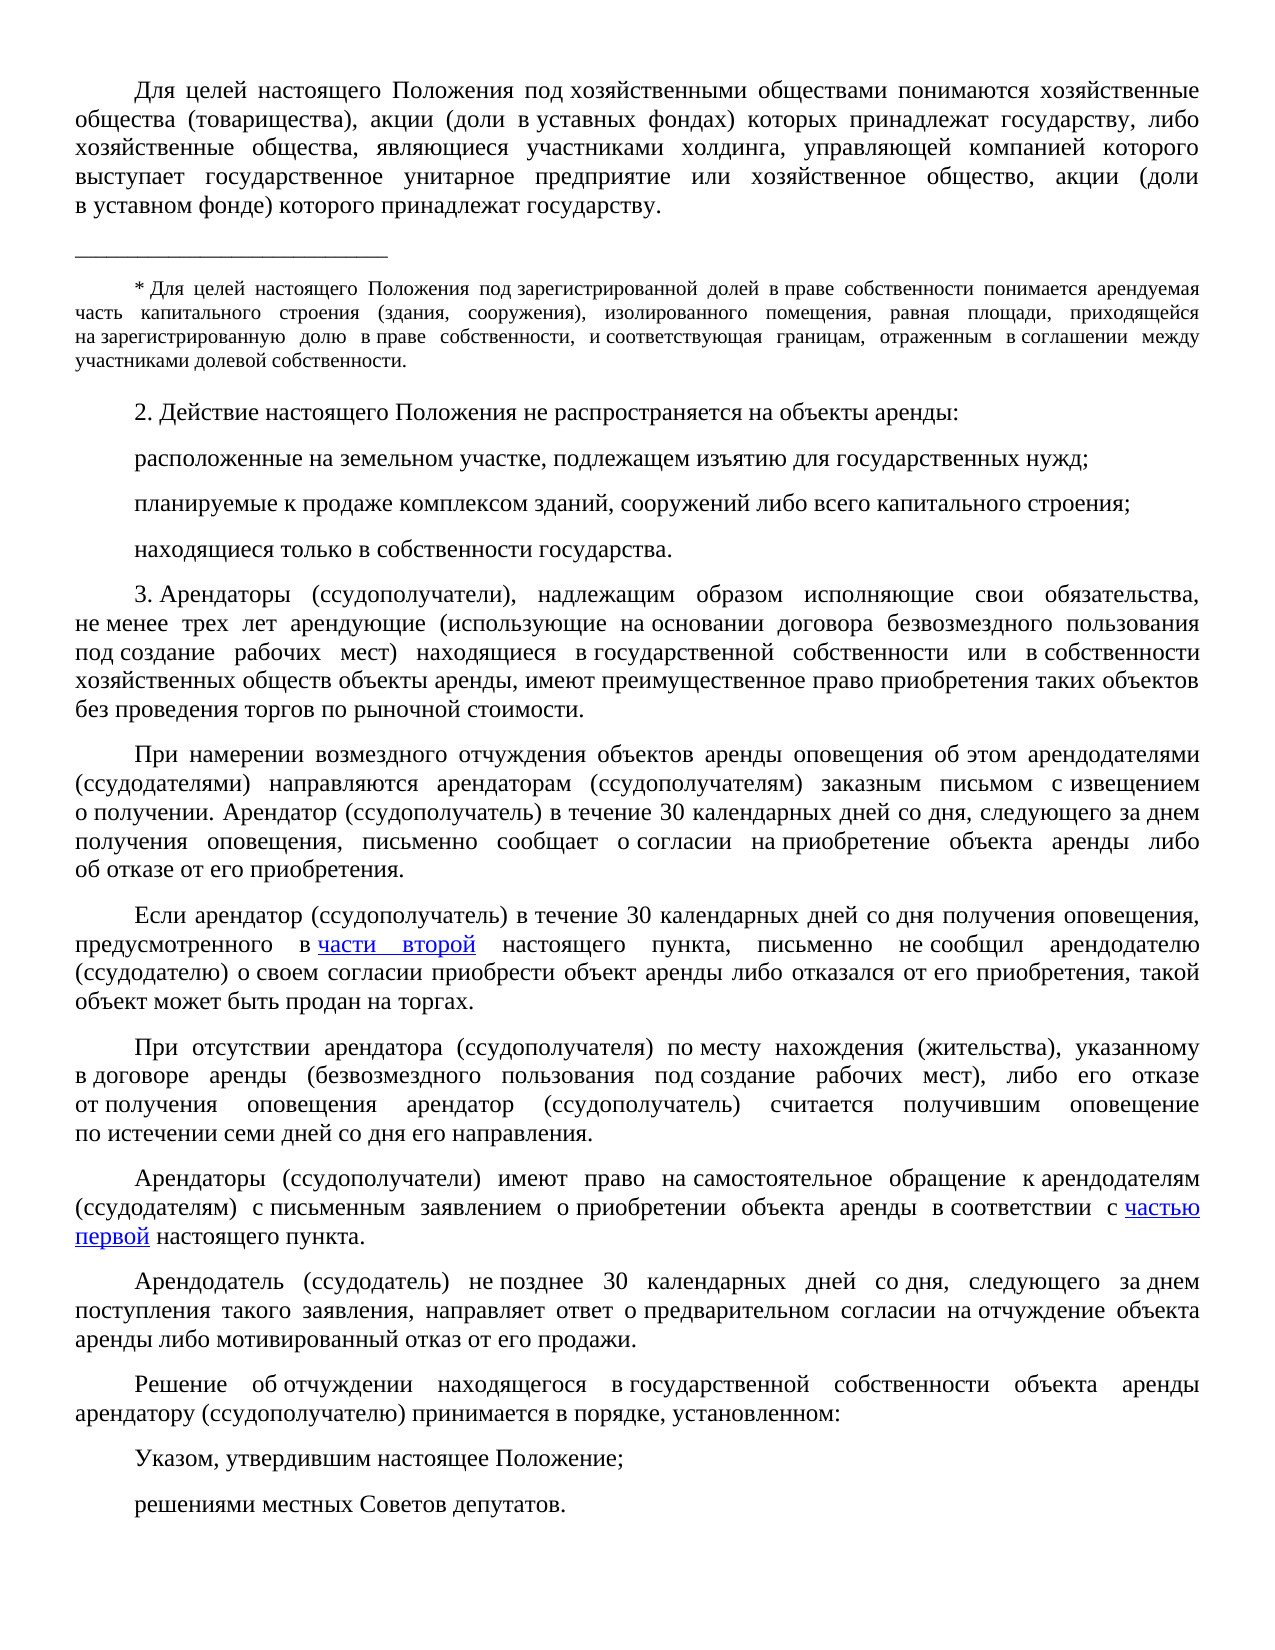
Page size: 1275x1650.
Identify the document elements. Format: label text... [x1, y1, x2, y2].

text Для целей настоящего Положения под хозяйственными обществами понимаются хозяйственные общества (товарищества), акции (доли в уставных фондах) которых принадлежат государству, либо хозяйственные общества, являющиеся участниками холдинга, управляющей компанией которого выступает государственное унитарное предприятие или хозяйственное общество, акции (доли в уставном фонде) которого принадлежат государству. [75, 75, 1200, 219]
text Арендаторы (ссудополучатели) имеют право на самостоятельное обращение к арендодателям (ссудодателям) с письменным заявлением о приобретении объекта аренды в соответствии с частью первой настоящего пункта. [75, 1163, 1200, 1249]
text планируемые к продаже комплексом зданий, сооружений либо всего капитального строения; [75, 488, 1200, 517]
text расположенные на земельном участке, подлежащем изъятию для государственных нужд; [75, 443, 1200, 472]
text находящиеся только в собственности государства. [75, 534, 1200, 562]
text * Для целей настоящего Положения под зарегистрированной долей в праве собственности понимается арендуемая часть капитального строения (здания, сооружения), изолированного помещения, равная площади, приходящейся на зарегистрированную долю в праве собственности, и соответствующая границам, отраженным в соглашении между участниками долевой собственности. [75, 276, 1200, 372]
text Арендодатель (ссудодатель) не позднее 30 календарных дней со дня, следующего за днем поступления такого заявления, направляет ответ о предварительном согласии на отчуждение объекта аренды либо мотивированный отказ от его продажи. [75, 1266, 1200, 1352]
text При намерении возмездного отчуждения объектов аренды оповещения об этом арендодателями (ссудодателями) направляются арендаторам (ссудополучателям) заказным письмом с извещением о получении. Арендатор (ссудополучатель) в течение 30 календарных дней со дня, следующего за днем получения оповещения, письменно сообщает о согласии на приобретение объекта аренды либо об отказе от его приобретения. [75, 739, 1200, 883]
text 3. Арендаторы (ссудополучатели), надлежащим образом исполняющие свои обязательства, не менее трех лет арендующие (использующие на основании договора безвозмездного пользования под создание рабочих мест) находящиеся в государственной собственности или в собственности хозяйственных обществ объекты аренды, имеют преимущественное право приобретения таких объектов без проведения торгов по рыночной стоимости. [75, 579, 1200, 723]
text Указом, утвердившим настоящее Положение; [75, 1443, 1200, 1472]
text ______________________________ [75, 235, 1200, 259]
text Если арендатор (ссудополучатель) в течение 30 календарных дней со дня получения оповещения, предусмотренного в части второй настоящего пункта, письменно не сообщил арендодателю (ссудодателю) о своем согласии приобрести объект аренды либо отказался от его приобретения, такой объект может быть продан на торгах. [75, 900, 1200, 1015]
text При отсутствии арендатора (ссудополучателя) по месту нахождения (жительства), указанному в договоре аренды (безвозмездного пользования под создание рабочих мест), либо его отказе от получения оповещения арендатор (ссудополучатель) считается получившим оповещение по истечении семи дней со дня его направления. [75, 1032, 1200, 1147]
text 2. Действие настоящего Положения не распространяется на объекты аренды: [75, 397, 1200, 426]
text решениями местных Советов депутатов. [75, 1489, 1200, 1517]
text Решение об отчуждении находящегося в государственной собственности объекта аренды арендатору (ссудополучателю) принимается в порядке, установленном: [75, 1369, 1200, 1427]
